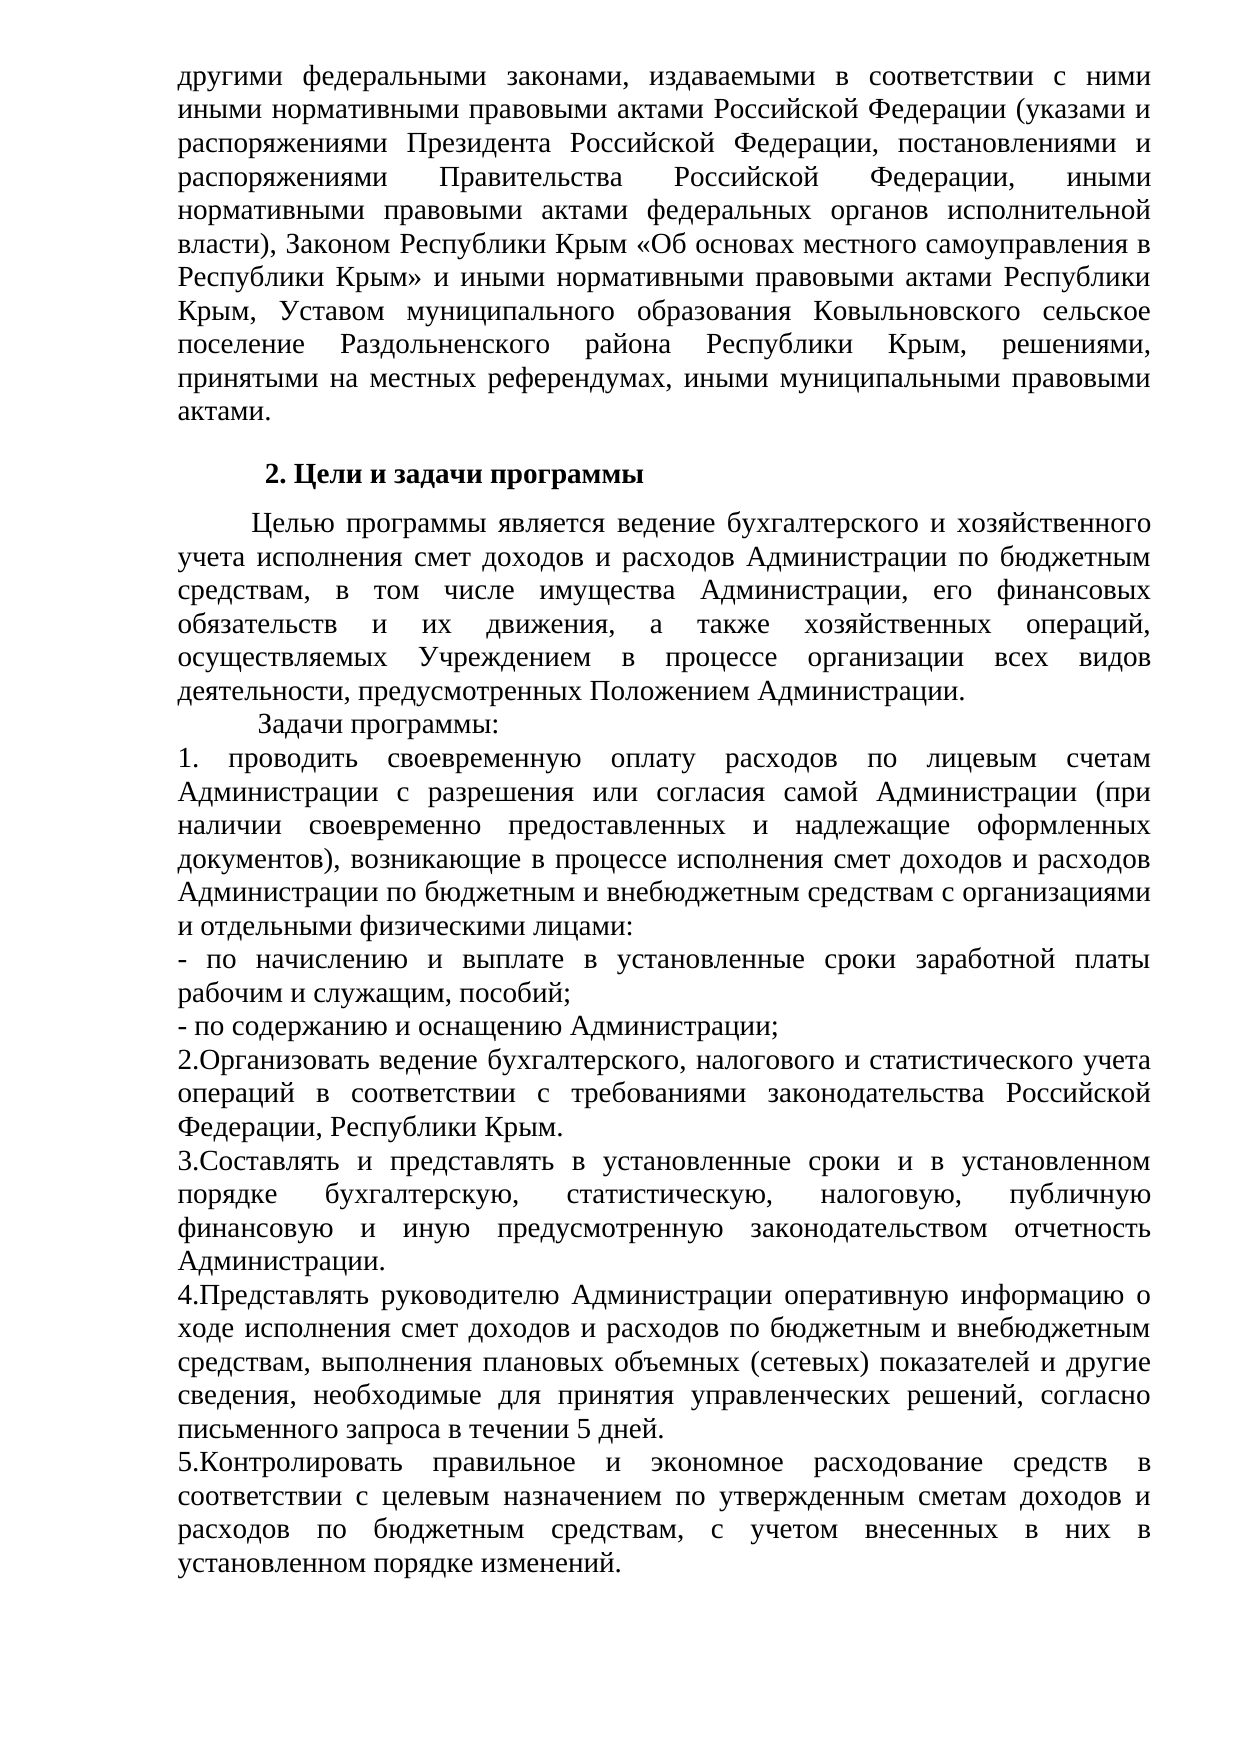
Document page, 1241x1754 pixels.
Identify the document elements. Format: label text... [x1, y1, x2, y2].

text 4.Представлять руководителю Администрации оперативную информацию о ходе исполнения смет доходов и расходов по бюджетным и внебюджетным средствам, выполнения плановых объемных (сетевых) показателей и другие сведения, необходимые для принятия управленческих решений, согласно письменного запроса в течении 5 дней. [177, 1277, 1152, 1444]
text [177, 58, 1152, 427]
text 3.Составлять и представлять в установленные сроки и в установленном порядке бухгалтерскую, статистическую, налоговую, публичную финансовую и иную предусмотренную законодательством отчетность Администрации. [177, 1143, 1152, 1277]
text 5.Контролировать правильное и экономное расходование средств в соответствии с целевым назначением по утвержденным сметам доходов и расходов по бюджетным средствам, с учетом внесенных в них в установленном порядке изменений. [177, 1444, 1152, 1579]
text 2.Организовать ведение бухгалтерского, налогового и статистического учета операций в соответствии с требованиями законодательства Российской Федерации, Республики Крым. [177, 1042, 1152, 1143]
text - по начислению и выплате в установленные сроки заработной платы рабочим и служащим, пособий; [177, 941, 1152, 1008]
list Цели и задачи программы [264, 456, 1152, 490]
text 1. проводить своевременную оплату расходов по лицевым счетам Администрации с разрешения или согласия самой Администрации (при наличии своевременно предоставленных и надлежащие оформленных документов), возникающие в процессе исполнения смет доходов и расходов Администрации по бюджетным и внебюджетным средствам с организациями и отдельными физическими лицами: [177, 740, 1152, 941]
text Целью программы является ведение бухгалтерского и хозяйственного учета исполнения смет доходов и расходов Администрации по бюджетным средствам, в том числе имущества Администрации, его финансовых обязательств и их движения, а также хозяйственных операций, осуществляемых Учреждением в процессе организации всех видов деятельности, предусмотренных Положением Администрации. [177, 505, 1152, 707]
text - по содержанию и оснащению Администрации; [177, 1008, 1152, 1042]
text Задачи программы: [177, 707, 1152, 740]
